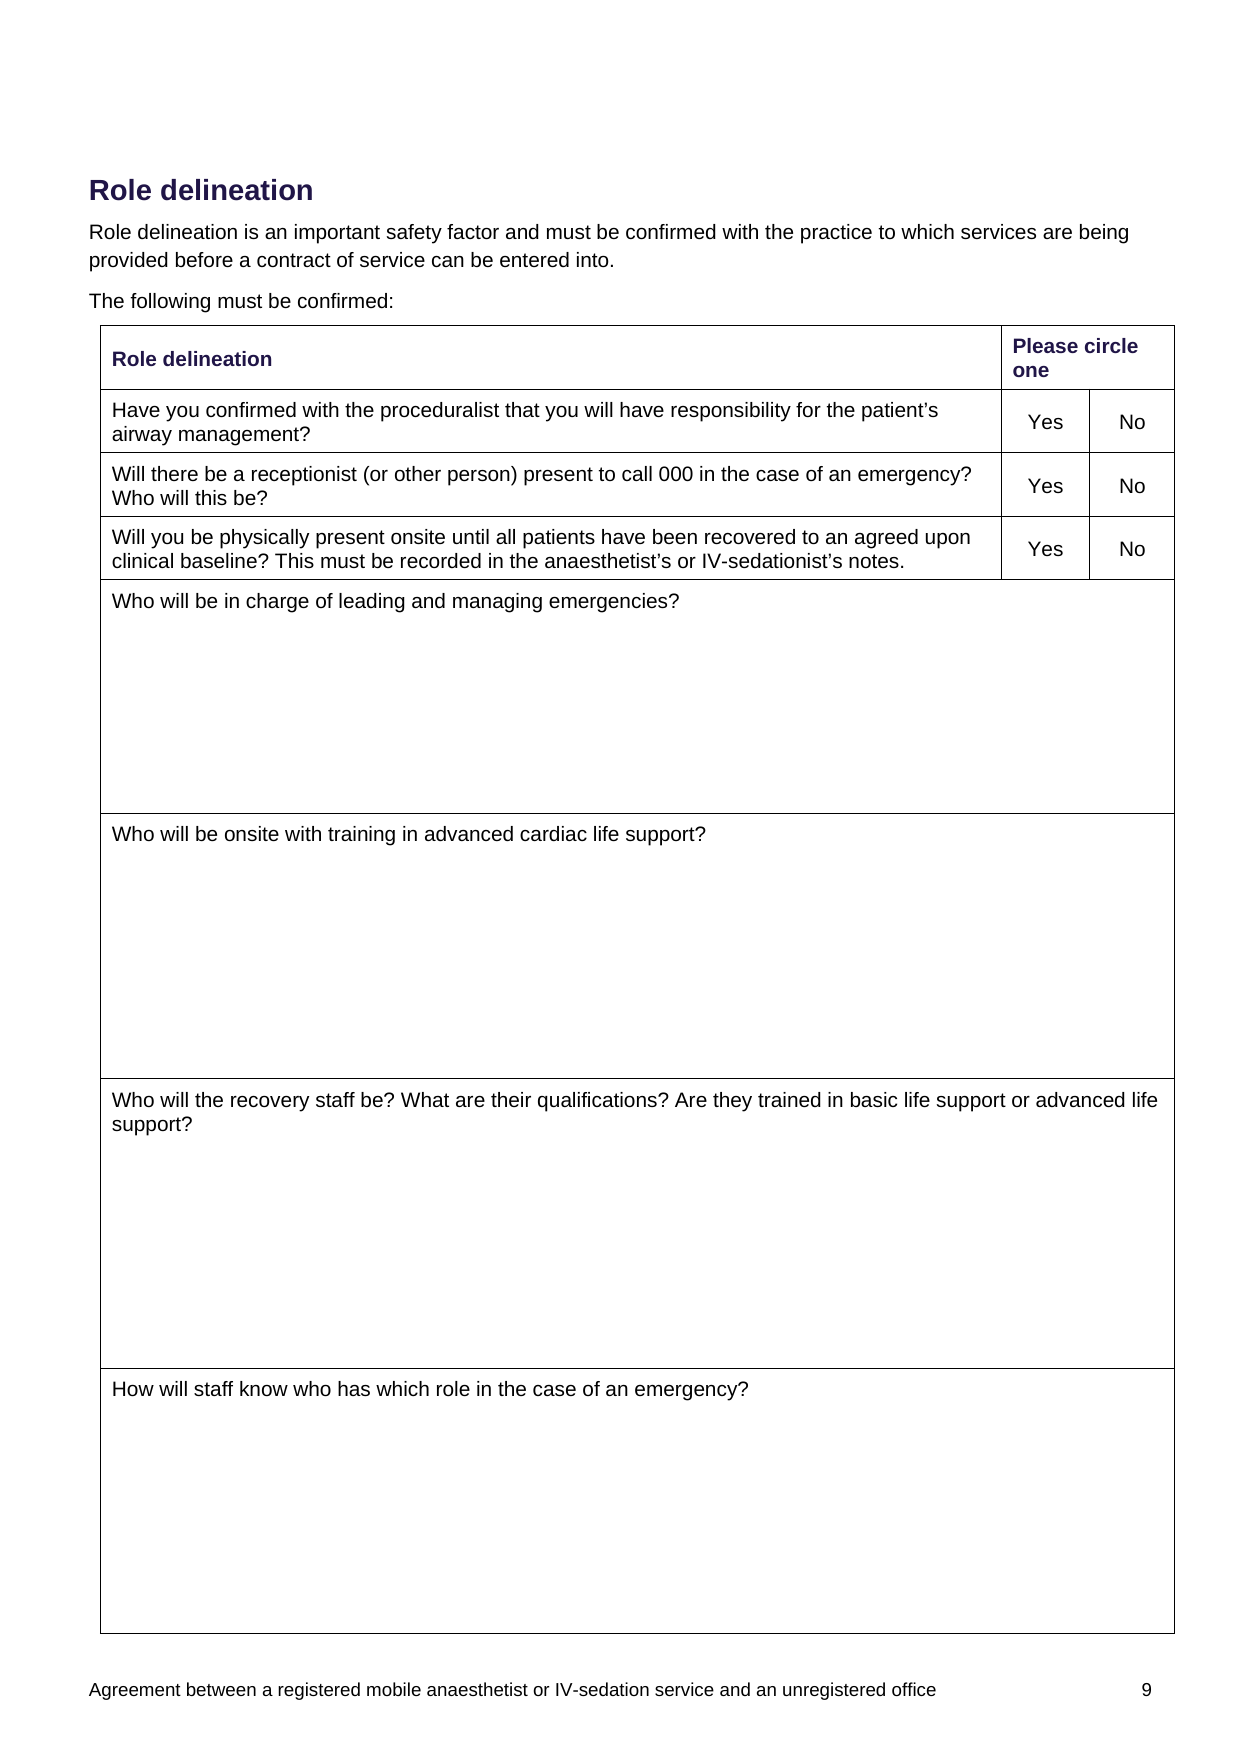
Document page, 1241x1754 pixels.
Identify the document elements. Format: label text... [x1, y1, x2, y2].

table_cell Who will be in charge of leading and managing emergencies? [101, 580, 1174, 812]
table_cell Yes [1002, 453, 1089, 516]
table_cell Who will the recovery staff be? What are their qualifications? Are they trained in basic life support or advanced life support? [101, 1079, 1174, 1368]
table_cell Will there be a receptionist (or other person) present to call 000 in the case of an emergency? Who will this be? [101, 453, 1001, 516]
table_cell Who will be onsite with training in advanced cardiac life support? [101, 814, 1174, 1078]
subtitle Role delineation [89, 173, 1152, 206]
table_cell Have you confirmed with the proceduralist that you will have responsibility for the patient’s airway management? [101, 390, 1001, 452]
table_header Role delineation [101, 326, 1001, 388]
text The following must be confirmed: [89, 284, 1152, 312]
table_cell Yes [1002, 390, 1089, 452]
table_cell Yes [1002, 517, 1089, 579]
table_header Please circle one [1002, 326, 1174, 388]
table_cell How will staff know who has which role in the case of an emergency? [101, 1369, 1174, 1633]
table_cell No [1090, 517, 1174, 579]
text Role delineation is an important safety factor and must be confirmed with the practice to which services are being provided before a contract of service can be entered into. [89, 216, 1152, 272]
table_cell No [1090, 390, 1174, 452]
table_cell Will you be physically present onsite until all patients have been recovered to an agreed upon clinical baseline? This must be recorded in the anaesthetist’s or IV-sedationist’s notes. [101, 517, 1001, 579]
table_cell No [1090, 453, 1174, 516]
